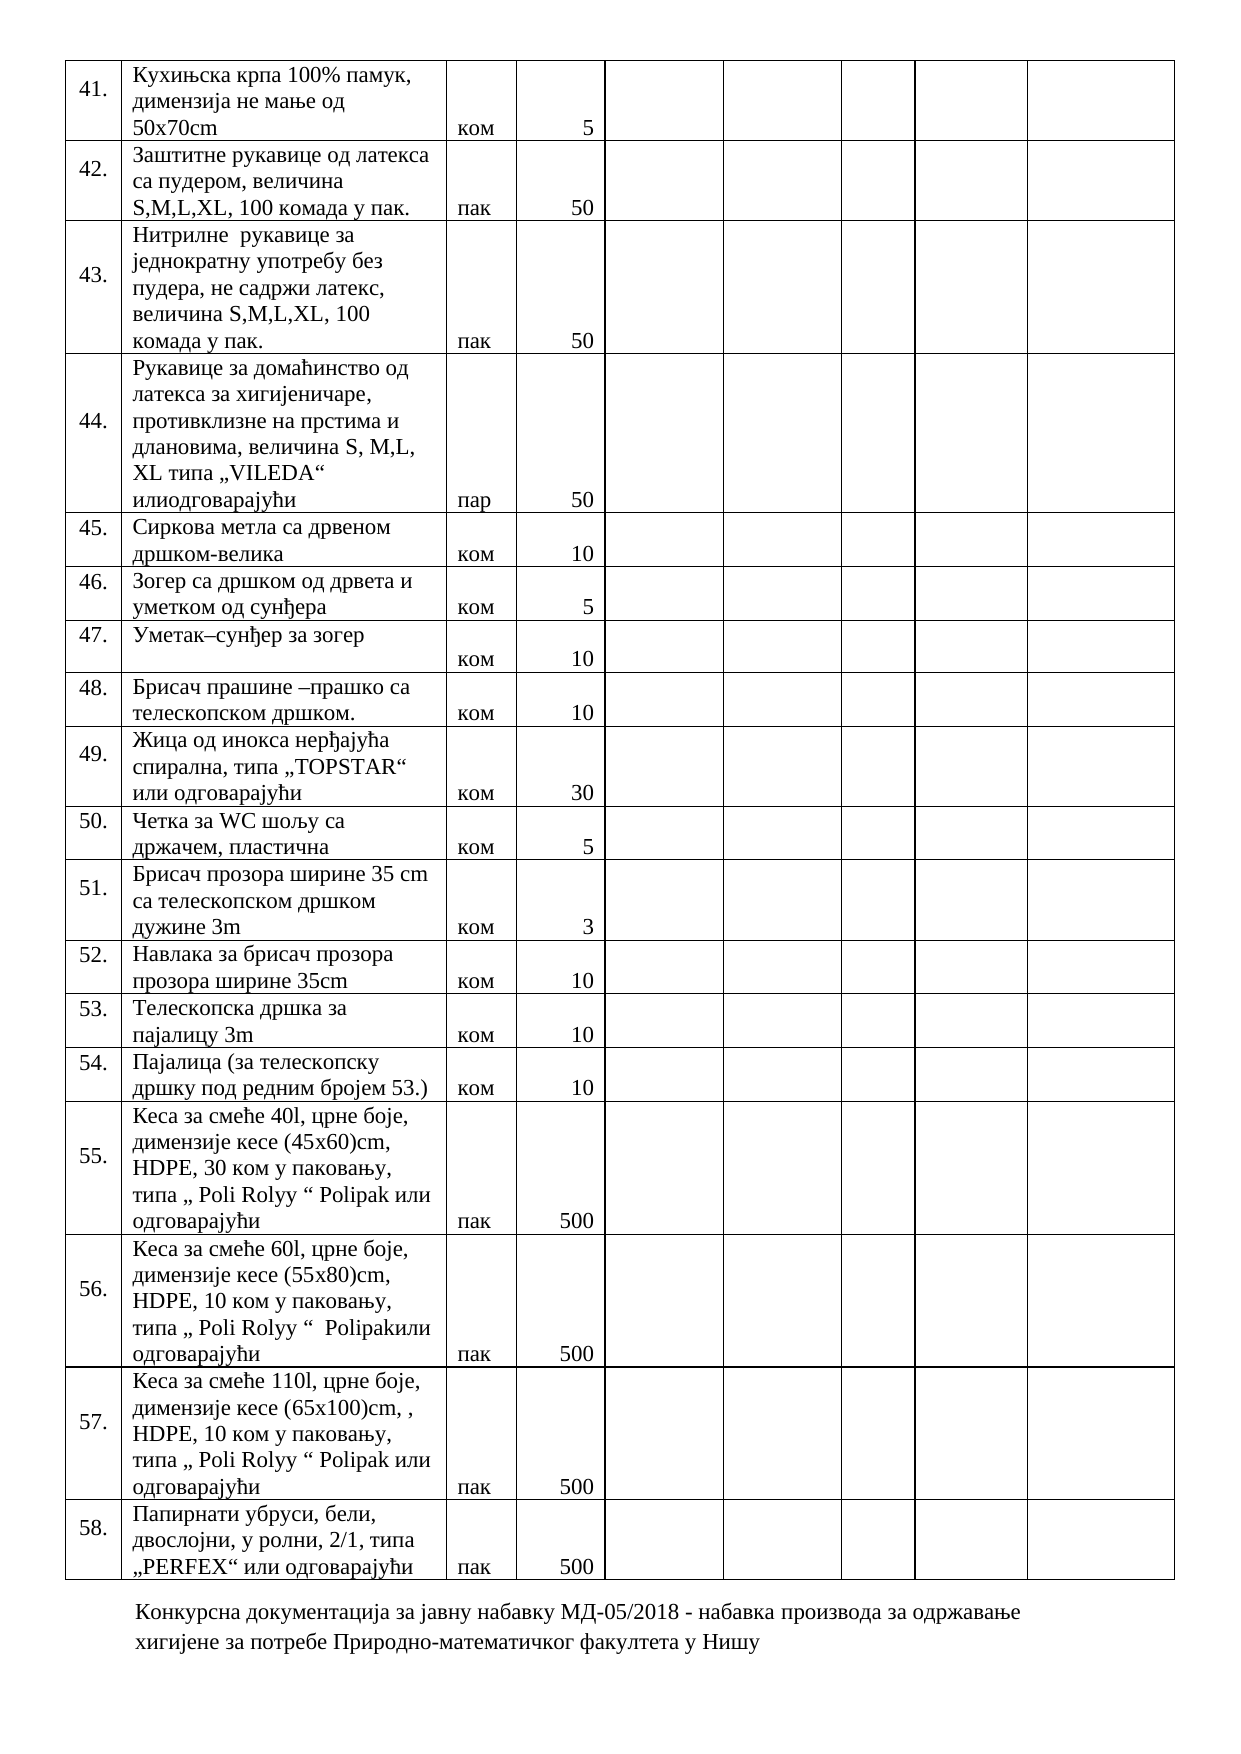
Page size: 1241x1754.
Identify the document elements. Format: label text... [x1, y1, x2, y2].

table_cell [1028, 141, 1174, 220]
table_cell 44. [66, 354, 121, 512]
table_cell [1028, 1368, 1174, 1499]
table_cell 10 [517, 994, 604, 1047]
table_cell [724, 1235, 841, 1366]
table_cell [724, 567, 841, 620]
table_cell ком [447, 621, 516, 672]
table_cell 54. [66, 1048, 121, 1101]
table_cell Брисач прозора ширине 35 cm са телескопском дршком дужине 3m [122, 860, 446, 939]
table_cell [1028, 621, 1174, 672]
table_cell ком [447, 61, 516, 140]
table_cell 30 [517, 727, 604, 806]
table_cell Жица од инокса нерђајућа спирална, типа „TOPSTAR“ или одговарајући [122, 727, 446, 806]
table_cell Кеса за смеће 110l, црне боје, димензије кесе (65x100)cm, , HDPE, 10 ком у паковању, типа „ Poli Rolyy “ Polipak или одговарајући [122, 1368, 446, 1499]
table_cell пак [447, 1368, 516, 1499]
table_cell [606, 221, 723, 353]
table_cell [842, 1368, 914, 1499]
table_cell 500 [517, 1368, 604, 1499]
table_cell [842, 807, 914, 859]
table_cell [724, 1048, 841, 1101]
table_cell [916, 673, 1027, 726]
table_cell пак [447, 221, 516, 353]
table_cell 500 [517, 1235, 604, 1366]
table_cell [724, 941, 841, 993]
table_cell [916, 61, 1027, 140]
table_cell [916, 1048, 1027, 1101]
table_cell [842, 61, 914, 140]
table_cell [724, 1500, 841, 1579]
table_cell [724, 994, 841, 1047]
table_cell [606, 1368, 723, 1499]
table_cell [724, 1102, 841, 1233]
table_cell 48. [66, 673, 121, 726]
table_cell [842, 567, 914, 620]
table_cell [724, 1368, 841, 1499]
table_cell 41. [66, 61, 121, 140]
table_cell ком [447, 994, 516, 1047]
table_cell [1028, 513, 1174, 566]
table_cell [724, 621, 841, 672]
table_cell 10 [517, 1048, 604, 1101]
table_cell [1028, 1102, 1174, 1233]
table_cell [724, 727, 841, 806]
table_cell [606, 1048, 723, 1101]
table_cell ком [447, 513, 516, 566]
table_cell 55. [66, 1102, 121, 1233]
table_cell [606, 61, 723, 140]
table_cell [916, 994, 1027, 1047]
table_cell 51. [66, 860, 121, 939]
table_cell Четка за WC шољу са држачем, пластична [122, 807, 446, 859]
table_cell Кеса за смеће 40l, црне боје, димензије кесе (45x60)cm, HDPE, 30 ком у паковању, типа „ Poli Rolyy “ Polipak или одговарајући [122, 1102, 446, 1233]
table_cell [724, 61, 841, 140]
table_cell 42. [66, 141, 121, 220]
table_cell [842, 221, 914, 353]
table_cell [1028, 994, 1174, 1047]
table_cell [724, 673, 841, 726]
table_cell [916, 621, 1027, 672]
table_cell 5 [517, 807, 604, 859]
table_cell 47. [66, 621, 121, 672]
table_cell ком [447, 567, 516, 620]
table_cell Папирнати убруси, бели, двослојни, у ролни, 2/1, типа „PERFEX“ или одговарајући [122, 1500, 446, 1579]
table_cell [606, 567, 723, 620]
table_cell 3 [517, 860, 604, 939]
table_cell ком [447, 727, 516, 806]
table_cell 10 [517, 941, 604, 993]
table_cell [842, 941, 914, 993]
table_cell 43. [66, 221, 121, 353]
table_cell [724, 513, 841, 566]
table_cell [606, 1235, 723, 1366]
table_cell [606, 673, 723, 726]
table_cell [724, 860, 841, 939]
table_cell [842, 860, 914, 939]
table_cell [916, 727, 1027, 806]
table_cell Рукавице за домаћинство од латекса за хигијеничаре, противклизне на прстима и длановима, величина S, M,L, XL типа „VILEDA“ илиодговарајући [122, 354, 446, 512]
table_cell пак [447, 1500, 516, 1579]
table_cell [1028, 1500, 1174, 1579]
table_cell [842, 994, 914, 1047]
table_cell 56. [66, 1235, 121, 1366]
table_cell Уметак–сунђер за зогер [122, 621, 446, 672]
table_cell [1028, 941, 1174, 993]
table_cell 58. [66, 1500, 121, 1579]
table_cell 50. [66, 807, 121, 859]
table_cell пар [447, 354, 516, 512]
table_cell [1028, 860, 1174, 939]
table_cell Сиркова метла са дрвеном дршком-велика [122, 513, 446, 566]
table_cell [916, 1235, 1027, 1366]
table_cell ком [447, 673, 516, 726]
table_cell 50 [517, 354, 604, 512]
table_cell Кеса за смеће 60l, црне боје, димензије кесе (55x80)cm, HDPE, 10 ком у паковању, типа „ Poli Rolyy “ Polipakили одговарајући [122, 1235, 446, 1366]
table_cell 53. [66, 994, 121, 1047]
table_cell ком [447, 941, 516, 993]
table_cell [724, 354, 841, 512]
table_cell [842, 1048, 914, 1101]
table_cell Брисач прашине –прашко са телескопском дршком. [122, 673, 446, 726]
table_cell [606, 141, 723, 220]
table_cell 5 [517, 61, 604, 140]
table_cell [916, 567, 1027, 620]
table_cell 45. [66, 513, 121, 566]
table_cell Заштитне рукавице од латекса са пудером, величина S,M,L,XL, 100 комада у пак. [122, 141, 446, 220]
table_cell [916, 141, 1027, 220]
table_cell [842, 1500, 914, 1579]
table_cell 10 [517, 673, 604, 726]
table_cell ком [447, 807, 516, 859]
table_cell [842, 513, 914, 566]
table_cell [916, 221, 1027, 353]
table_cell [724, 221, 841, 353]
table_cell [842, 354, 914, 512]
table_cell [916, 513, 1027, 566]
table_cell [1028, 727, 1174, 806]
table_cell 500 [517, 1500, 604, 1579]
table_cell [1028, 567, 1174, 620]
table_cell 10 [517, 621, 604, 672]
table_cell [916, 941, 1027, 993]
table_cell ком [447, 1048, 516, 1101]
table_cell 50 [517, 141, 604, 220]
table_cell [916, 807, 1027, 859]
table_cell Навлака за брисач прозора прозора ширине 35cm [122, 941, 446, 993]
table_cell [606, 1500, 723, 1579]
table_cell [842, 141, 914, 220]
table_cell [606, 727, 723, 806]
table_cell [1028, 673, 1174, 726]
table_cell [606, 354, 723, 512]
table_cell пак [447, 1235, 516, 1366]
table_cell 5 [517, 567, 604, 620]
table_cell [1028, 61, 1174, 140]
table_cell [842, 621, 914, 672]
table_cell 10 [517, 513, 604, 566]
table_cell 57. [66, 1368, 121, 1499]
table_cell [916, 354, 1027, 512]
table_cell Телескопска дршка за пајалицу 3m [122, 994, 446, 1047]
table_cell [606, 941, 723, 993]
table_cell ком [447, 860, 516, 939]
table_cell [606, 860, 723, 939]
table_cell [606, 513, 723, 566]
table_cell [842, 673, 914, 726]
table_cell [916, 860, 1027, 939]
table_cell [606, 1102, 723, 1233]
table_cell [916, 1102, 1027, 1233]
table_cell [916, 1368, 1027, 1499]
table_cell [606, 994, 723, 1047]
table_cell [1028, 1048, 1174, 1101]
table_cell 50 [517, 221, 604, 353]
table_cell пак [447, 141, 516, 220]
table_cell [606, 807, 723, 859]
table_cell [1028, 221, 1174, 353]
table_cell Пајалица (за телескопску дршку под редним бројем 53.) [122, 1048, 446, 1101]
table_cell [1028, 1235, 1174, 1366]
table_cell [842, 1102, 914, 1233]
table_cell [1028, 807, 1174, 859]
table_cell [842, 1235, 914, 1366]
table_cell 52. [66, 941, 121, 993]
table_cell Зогер са дршком од дрвета и уметком од сунђера [122, 567, 446, 620]
table_cell пак [447, 1102, 516, 1233]
table_cell Нитрилне рукавице за једнократну употребу без пудера, не садржи латекс, величина S,M,L,XL, 100 комада у пак. [122, 221, 446, 353]
table_cell [606, 621, 723, 672]
table_cell 500 [517, 1102, 604, 1233]
table_cell [724, 141, 841, 220]
table_cell [1028, 354, 1174, 512]
table_cell Кухињска крпа 100% памук, димензија не мање од 50x70cm [122, 61, 446, 140]
table_cell 49. [66, 727, 121, 806]
table_cell [842, 727, 914, 806]
table_cell [724, 807, 841, 859]
table_cell 46. [66, 567, 121, 620]
table_cell [916, 1500, 1027, 1579]
